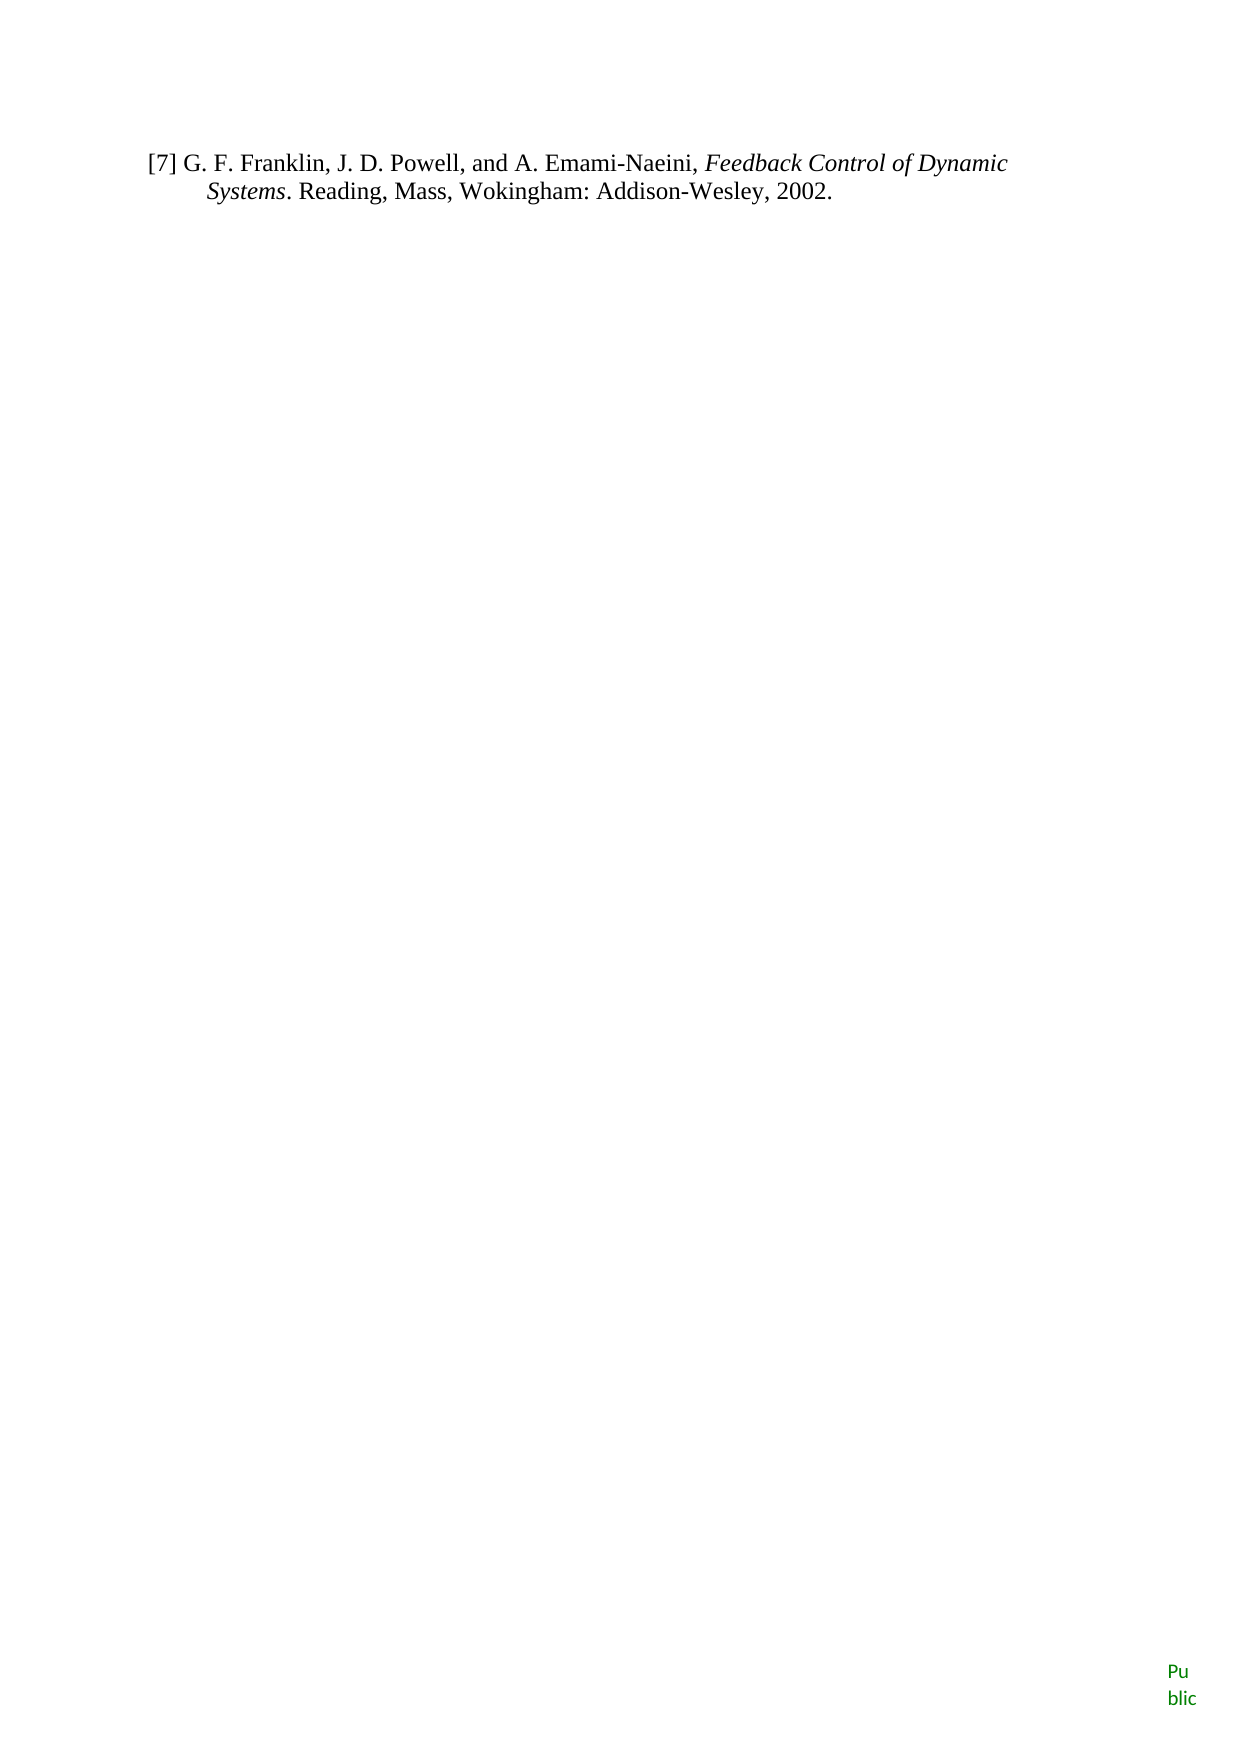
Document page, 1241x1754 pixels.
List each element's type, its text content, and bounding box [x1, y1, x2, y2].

text [7] G. F. Franklin, J. D. Powell, and A. Emami-Naeini, Feedback Control of Dynamic Systems. Reading, Mass, Wokingham: Addison-Wesley, 2002. [148, 148, 1093, 205]
